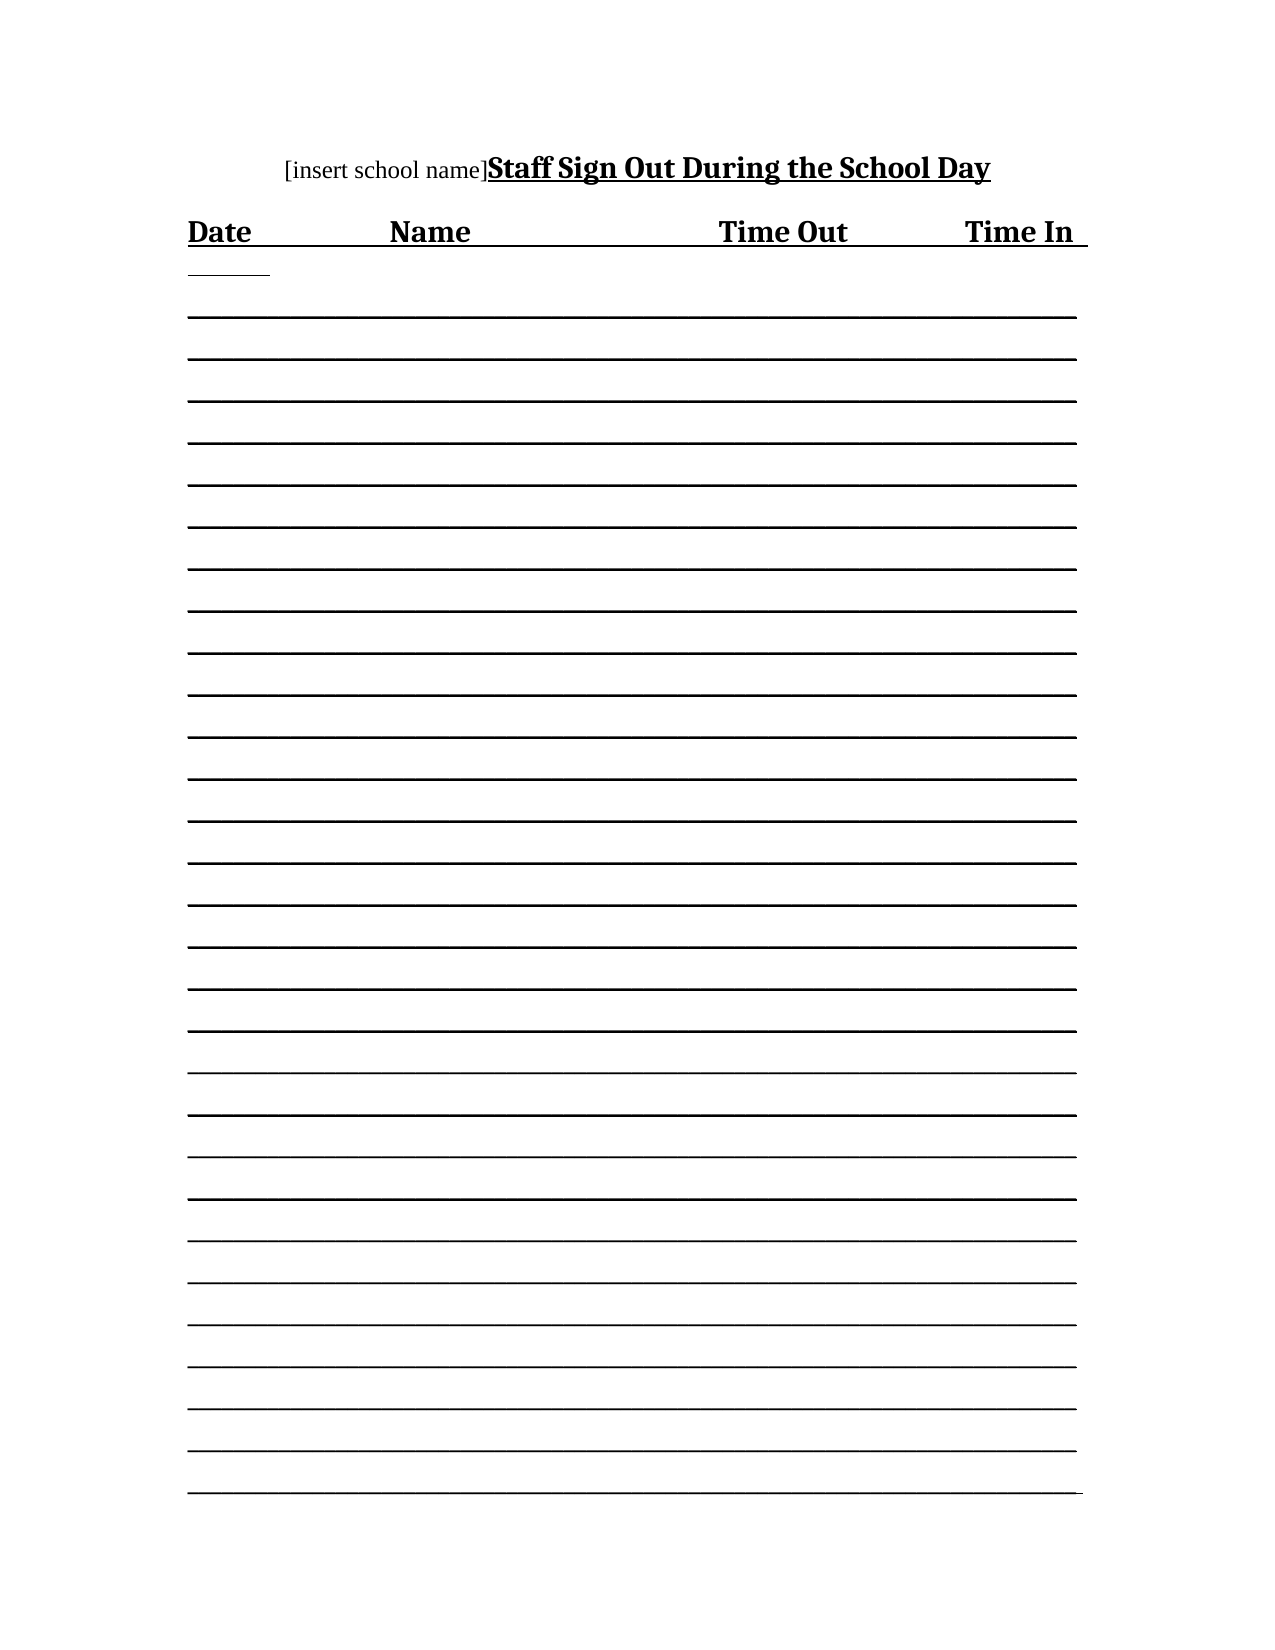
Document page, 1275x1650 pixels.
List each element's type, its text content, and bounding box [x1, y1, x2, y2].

text Date Name Time Out Time In [187, 215, 1087, 245]
text [insert school name]Staff Sign Out During the School Day [187, 150, 1087, 186]
text ______________________________________________________________________________________________________________________________________________________________________________________________________________________________________________________________________________________________________________________________________________________________________________________________________________________________________________________________________________________________________________________________________________________________________________________________________________________________________________________________________________________________________________________________________________________________________________________________________________________________________________________________________________________________________________________________________________________________________________________________________________________________________________________________________________________________________________________________________________________________________________________________________________________________________________________________________________________________________________________________________________________________________________________________________________________________________________________________________________________________________________________________________________________________________________________________________________________________________________________________________________________________________________________________________________________________________________________________________________________________________________________________________________________________________________________________________________________________________________________________________________________________________________________________________________________________________________________________________________________________________________________________________________________________________________________________________________________________________________________________________________________ [187, 251, 1087, 1497]
